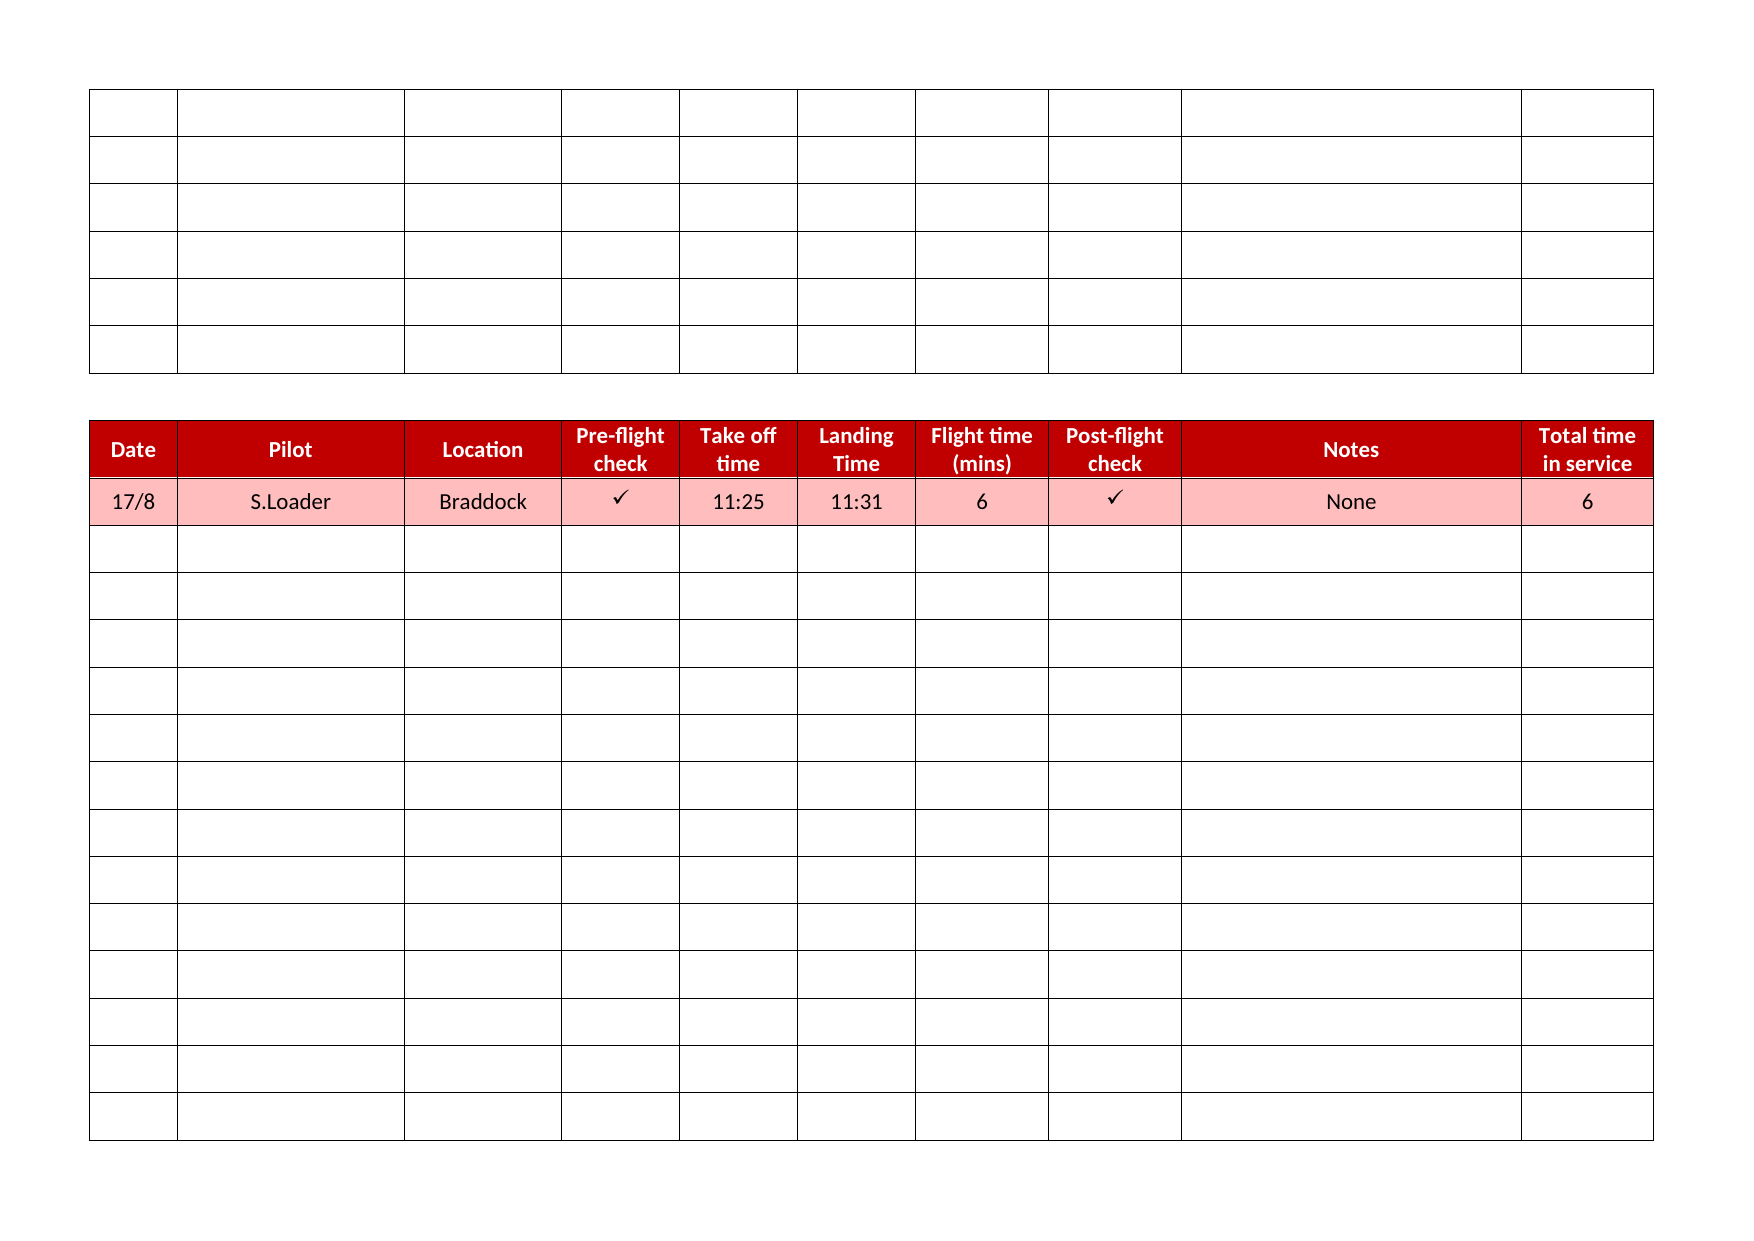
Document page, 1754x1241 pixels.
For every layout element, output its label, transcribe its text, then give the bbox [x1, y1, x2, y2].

table_cell [562, 810, 679, 856]
table_cell [1522, 526, 1653, 572]
table_cell [405, 810, 561, 856]
table_cell [562, 620, 679, 667]
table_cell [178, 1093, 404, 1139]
table_cell [798, 279, 915, 325]
table_header Notes [1182, 421, 1521, 477]
table_cell [405, 668, 561, 714]
table_cell [1522, 715, 1653, 761]
table_header Take off time [680, 421, 797, 477]
table_cell [798, 715, 915, 761]
table_cell [562, 762, 679, 808]
table_cell [90, 526, 177, 572]
table_cell [916, 279, 1048, 325]
table_cell [1049, 715, 1181, 761]
table_cell [1182, 573, 1521, 619]
table_cell [1522, 810, 1653, 856]
table_cell [405, 715, 561, 761]
table_header Date [90, 421, 177, 477]
table_cell [90, 715, 177, 761]
table_cell [178, 232, 404, 278]
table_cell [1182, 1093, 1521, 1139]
table_cell [178, 137, 404, 183]
table_cell [178, 620, 404, 667]
table_cell [1049, 810, 1181, 856]
table_cell [1049, 279, 1181, 325]
table_cell [1049, 526, 1181, 572]
table_cell [562, 573, 679, 619]
table_cell [562, 326, 679, 372]
table_cell [798, 762, 915, 808]
table_cell [680, 668, 797, 714]
table_cell 17/8 [90, 479, 177, 525]
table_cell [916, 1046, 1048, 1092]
table_cell [798, 668, 915, 714]
table_cell [562, 526, 679, 572]
table_cell [680, 573, 797, 619]
table_cell [798, 810, 915, 856]
table_cell [405, 326, 561, 372]
table_cell [405, 620, 561, 667]
table_cell [90, 904, 177, 950]
table_cell [178, 999, 404, 1045]
table_cell 6 [916, 479, 1048, 525]
table_cell [680, 137, 797, 183]
table_cell [178, 762, 404, 808]
table_cell [1522, 232, 1653, 278]
table_cell [178, 90, 404, 136]
table_cell [178, 326, 404, 372]
table_header Location [405, 421, 561, 477]
table_cell [916, 715, 1048, 761]
table_cell [90, 326, 177, 372]
table_cell [405, 573, 561, 619]
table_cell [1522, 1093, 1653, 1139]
table_cell [1049, 951, 1181, 998]
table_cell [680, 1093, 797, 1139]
table_cell [90, 620, 177, 667]
table_cell [178, 904, 404, 950]
table_cell [1522, 573, 1653, 619]
table_cell [680, 326, 797, 372]
table_cell [916, 90, 1048, 136]
table_cell [798, 573, 915, 619]
table_cell [1182, 184, 1521, 231]
table_cell [916, 904, 1048, 950]
table_cell [798, 951, 915, 998]
table_cell [1182, 526, 1521, 572]
table_cell [90, 999, 177, 1045]
table_cell [1049, 184, 1181, 231]
table_cell [1182, 620, 1521, 667]
table_header Pilot [178, 421, 404, 477]
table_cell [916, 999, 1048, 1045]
table_cell 11:25 [680, 479, 797, 525]
table_cell [405, 904, 561, 950]
table_cell [1049, 904, 1181, 950]
table_cell [562, 715, 679, 761]
table_cell [1049, 573, 1181, 619]
table_cell [1182, 137, 1521, 183]
table_cell [562, 184, 679, 231]
table_cell [1522, 137, 1653, 183]
table_cell [178, 573, 404, 619]
table_cell [1182, 279, 1521, 325]
table_cell [798, 90, 915, 136]
table_cell [90, 90, 177, 136]
table_cell [1182, 810, 1521, 856]
table_cell [1049, 232, 1181, 278]
table_cell [405, 857, 561, 903]
table_cell [562, 668, 679, 714]
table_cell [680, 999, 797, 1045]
table_cell [1522, 184, 1653, 231]
table_cell [1522, 951, 1653, 998]
table_cell [798, 620, 915, 667]
table_cell [1522, 857, 1653, 903]
table_cell [405, 279, 561, 325]
table_cell [1182, 715, 1521, 761]
table_cell [178, 810, 404, 856]
table_cell [680, 857, 797, 903]
table_cell [90, 810, 177, 856]
table_cell [90, 232, 177, 278]
table_cell [1522, 904, 1653, 950]
table_cell [916, 526, 1048, 572]
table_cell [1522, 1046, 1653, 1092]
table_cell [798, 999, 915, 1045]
table_cell [680, 715, 797, 761]
table_header Post-flight check [1049, 421, 1181, 477]
table_cell [916, 951, 1048, 998]
table_cell [405, 232, 561, 278]
table_cell [1049, 90, 1181, 136]
table_cell [916, 762, 1048, 808]
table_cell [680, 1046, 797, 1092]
table_header Landing Time [798, 421, 915, 477]
table_cell [1182, 326, 1521, 372]
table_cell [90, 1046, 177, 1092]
table_cell [680, 810, 797, 856]
table_cell [1049, 137, 1181, 183]
table_header Pre-flight check [562, 421, 679, 477]
table_cell [1522, 326, 1653, 372]
table_cell [680, 951, 797, 998]
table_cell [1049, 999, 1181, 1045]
table_cell [405, 526, 561, 572]
table_cell [178, 951, 404, 998]
table_cell [680, 526, 797, 572]
table_cell [1522, 620, 1653, 667]
table_cell [916, 573, 1048, 619]
table_cell [562, 951, 679, 998]
table_cell [1522, 762, 1653, 808]
table_cell [405, 999, 561, 1045]
table_cell None [1182, 479, 1521, 525]
table_cell [1182, 90, 1521, 136]
table_cell [1049, 668, 1181, 714]
table_cell [798, 904, 915, 950]
table_cell [798, 184, 915, 231]
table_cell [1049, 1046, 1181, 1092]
table_cell [1049, 762, 1181, 808]
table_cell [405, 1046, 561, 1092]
table_cell [798, 526, 915, 572]
table_cell [562, 137, 679, 183]
table_cell [562, 232, 679, 278]
table_cell [798, 232, 915, 278]
table_cell Braddock [405, 479, 561, 525]
table_header Flight time (mins) [916, 421, 1048, 477]
table_cell [798, 326, 915, 372]
table_cell [90, 762, 177, 808]
table_cell [405, 137, 561, 183]
table_cell [178, 184, 404, 231]
table_cell [916, 620, 1048, 667]
table_cell [405, 90, 561, 136]
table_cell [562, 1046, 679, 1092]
table_cell [1049, 479, 1181, 525]
table_cell [798, 137, 915, 183]
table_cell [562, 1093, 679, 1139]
table_cell [1182, 232, 1521, 278]
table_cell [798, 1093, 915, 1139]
table_cell [562, 479, 679, 525]
table_cell [90, 184, 177, 231]
table_cell [1522, 279, 1653, 325]
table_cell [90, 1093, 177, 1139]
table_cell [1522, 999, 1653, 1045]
table_cell [90, 279, 177, 325]
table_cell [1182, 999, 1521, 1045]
table_cell [680, 184, 797, 231]
table_cell [1049, 857, 1181, 903]
table_cell S.Loader [178, 479, 404, 525]
table_cell [916, 232, 1048, 278]
table_cell [1182, 668, 1521, 714]
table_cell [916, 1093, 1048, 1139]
table_cell [680, 232, 797, 278]
table_cell [1522, 668, 1653, 714]
table_cell [178, 857, 404, 903]
table_cell [562, 90, 679, 136]
table_cell [90, 573, 177, 619]
table_cell [680, 904, 797, 950]
table_cell [562, 904, 679, 950]
table_cell [562, 857, 679, 903]
table_cell [562, 279, 679, 325]
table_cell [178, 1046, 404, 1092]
table_cell [916, 184, 1048, 231]
table_cell [178, 715, 404, 761]
table_cell [562, 999, 679, 1045]
table_cell [405, 951, 561, 998]
table_cell [916, 857, 1048, 903]
table_cell [680, 762, 797, 808]
table_cell [1182, 857, 1521, 903]
table_cell [1182, 904, 1521, 950]
table_cell [916, 668, 1048, 714]
table_cell [405, 184, 561, 231]
table_cell [916, 810, 1048, 856]
table_cell [90, 857, 177, 903]
table_cell [1049, 326, 1181, 372]
table_cell [1522, 90, 1653, 136]
table_header Total time in service [1522, 421, 1653, 477]
table_cell [1049, 620, 1181, 667]
table_cell [405, 762, 561, 808]
table_cell [680, 90, 797, 136]
table_cell [178, 279, 404, 325]
table_cell 11:31 [798, 479, 915, 525]
table_cell [178, 526, 404, 572]
table_cell [680, 620, 797, 667]
table_cell [90, 668, 177, 714]
table_cell 6 [1522, 479, 1653, 525]
table_cell [680, 279, 797, 325]
table_cell [178, 668, 404, 714]
table_cell [1182, 951, 1521, 998]
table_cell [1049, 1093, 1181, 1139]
table_cell [1182, 762, 1521, 808]
table_cell [916, 137, 1048, 183]
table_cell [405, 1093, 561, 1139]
table_cell [90, 951, 177, 998]
table_cell [90, 137, 177, 183]
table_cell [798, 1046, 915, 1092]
table_cell [916, 326, 1048, 372]
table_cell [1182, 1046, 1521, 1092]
table_cell [798, 857, 915, 903]
